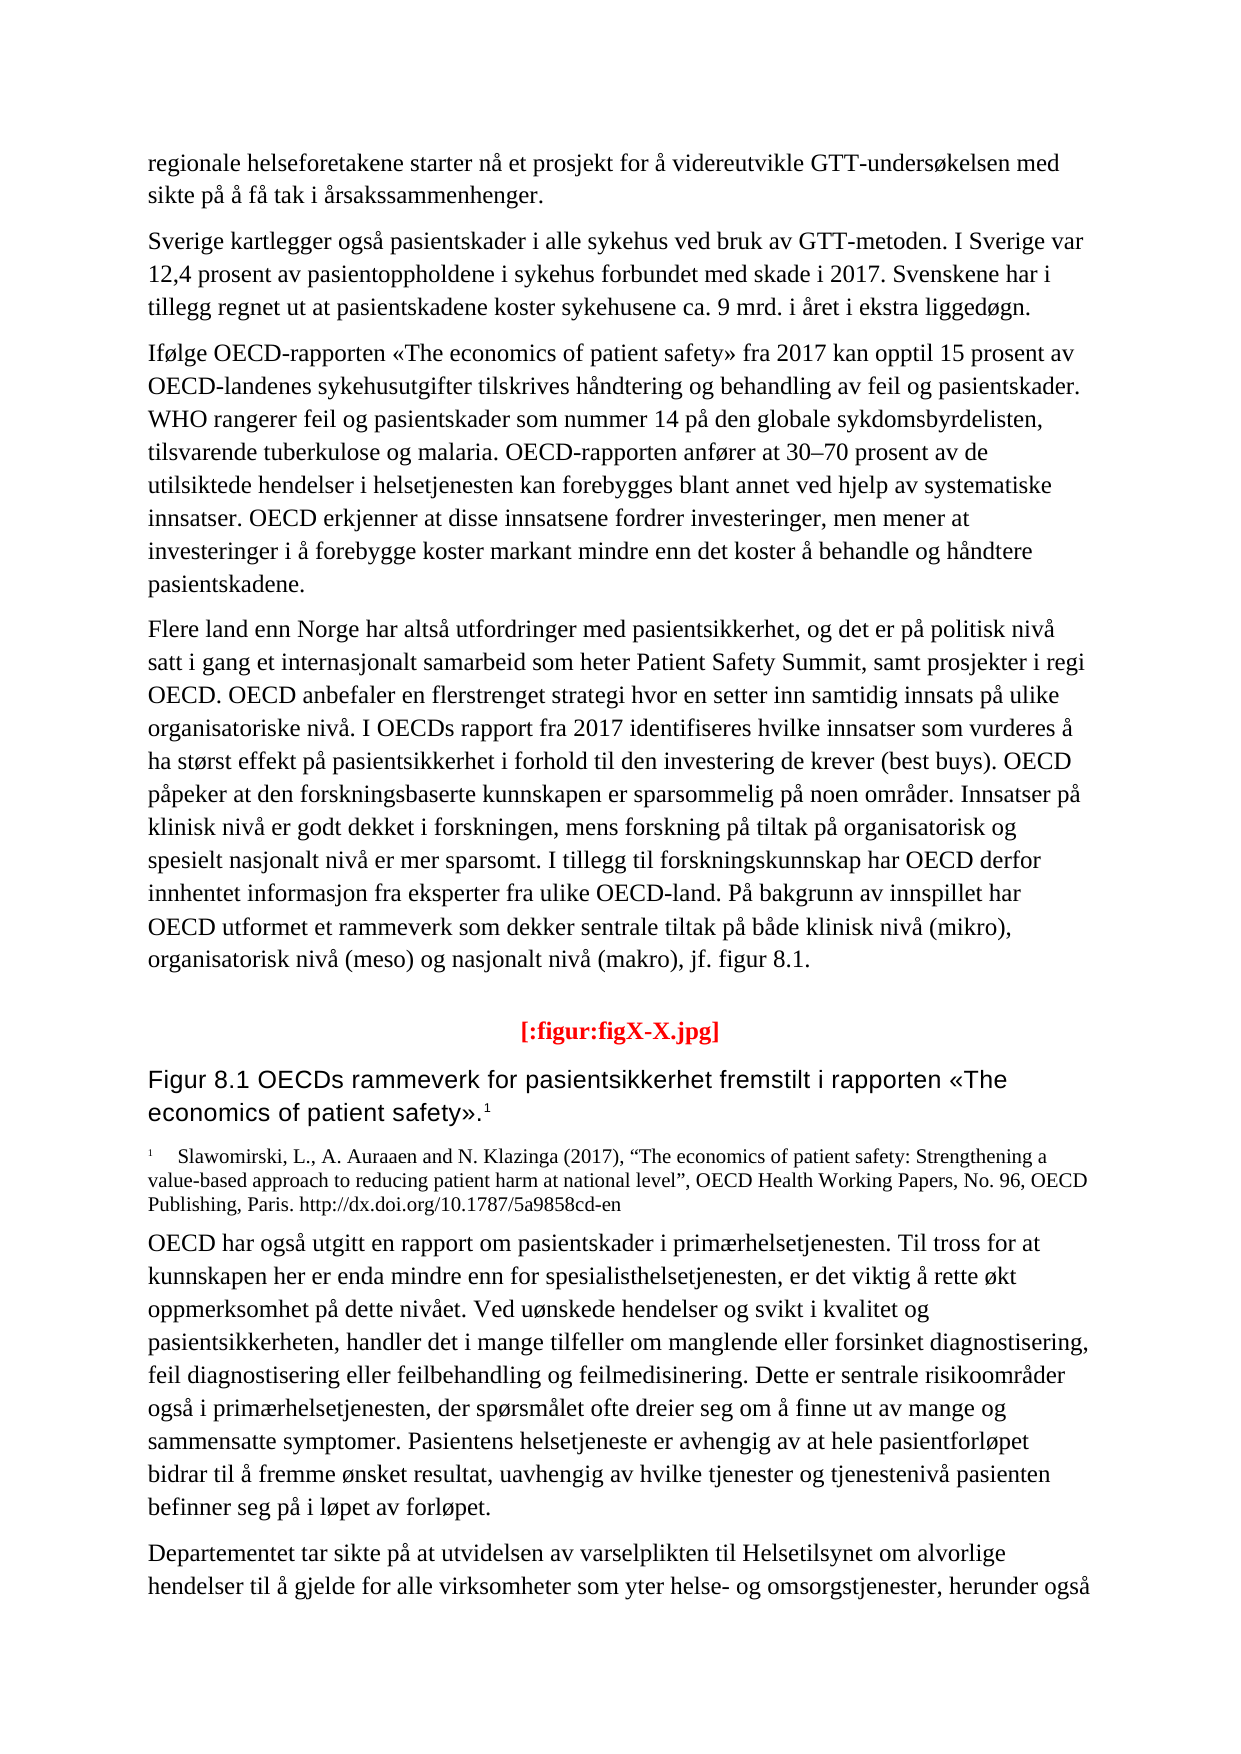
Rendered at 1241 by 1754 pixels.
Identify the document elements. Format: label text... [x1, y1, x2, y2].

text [148, 1538, 1093, 1600]
text [:figur:figX-X.jpg] [148, 1019, 1093, 1044]
text 1 Slawomirski, L., A. Auraaen and N. Klazinga (2017), “The economics of patient safety: Strengthening a value-based approach to reducing patient harm at national level”, OECD Health Working Papers, No. 96, OECD Publishing, Paris. http://dx.doi.org/10.1787/5a9858cd-en [148, 1144, 1093, 1216]
text Sverige kartlegger også pasientskader i alle sykehus ved bruk av GTT-metoden. I Sverige var 12,4 prosent av pasientoppholdene i sykehus forbundet med skade i 2017. Svenskene har i tillegg regnet ut at pasientskadene koster sykehusene ca. 9 mrd. i året i ekstra liggedøgn. [148, 226, 1093, 321]
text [148, 148, 1093, 209]
text OECD har også utgitt en rapport om pasientskader i primærhelsetjenesten. Til tross for at kunnskapen her er enda mindre enn for spesialisthelsetjenesten, er det viktig å rette økt oppmerksomhet på dette nivået. Ved uønskede hendelser og svikt i kvalitet og pasientsikkerheten, handler det i mange tilfeller om manglende eller forsinket diagnostisering, feil diagnostisering eller feilbehandling og feilmedisinering. Dette er sentrale risikoområder også i primærhelsetjenesten, der spørsmålet ofte dreier seg om å finne ut av mange og sammensatte symptomer. Pasientens helsetjeneste er avhengig av at hele pasientforløpet bidrar til å fremme ønsket resultat, uavhengig av hvilke tjenester og tjenestenivå pasienten befinner seg på i løpet av forløpet. [148, 1228, 1093, 1521]
text Ifølge OECD-rapporten «The economics of patient safety» fra 2017 kan opptil 15 prosent av OECD-landenes sykehusutgifter tilskrives håndtering og behandling av feil og pasientskader. WHO rangerer feil og pasientskader som nummer 14 på den globale sykdomsbyrdelisten, tilsvarende tuberkulose og malaria. OECD-rapporten anfører at 30–70 prosent av de utilsiktede hendelser i helsetjenesten kan forebygges blant annet ved hjelp av systematiske innsatser. OECD erkjenner at disse innsatsene fordrer investeringer, men mener at investeringer i å forebygge koster markant mindre enn det koster å behandle og håndtere pasientskadene. [148, 338, 1093, 598]
text OECDs rammeverk for pasientsikkerhet fremstilt i rapporten «The economics of patient safety».1 [148, 1065, 1093, 1127]
text Flere land enn Norge har altså utfordringer med pasientsikkerhet, og det er på politisk nivå satt i gang et internasjonalt samarbeid som heter Patient Safety Summit, samt prosjekter i regi OECD. OECD anbefaler en flerstrenget strategi hvor en setter inn samtidig innsats på ulike organisatoriske nivå. I OECDs rapport fra 2017 identifiseres hvilke innsatser som vurderes å ha størst effekt på pasientsikkerhet i forhold til den investering de krever (best buys). OECD påpeker at den forskningsbaserte kunnskapen er sparsommelig på noen områder. Innsatser på klinisk nivå er godt dekket i forskningen, mens forskning på tiltak på organisatorisk og spesielt nasjonalt nivå er mer sparsomt. I tillegg til forskningskunnskap har OECD derfor innhentet informasjon fra eksperter fra ulike OECD-land. På bakgrunn av innspillet har OECD utformet et rammeverk som dekker sentrale tiltak på både klinisk nivå (mikro), organisatorisk nivå (meso) og nasjonalt nivå (makro), jf. figur 8.1. [148, 614, 1093, 973]
